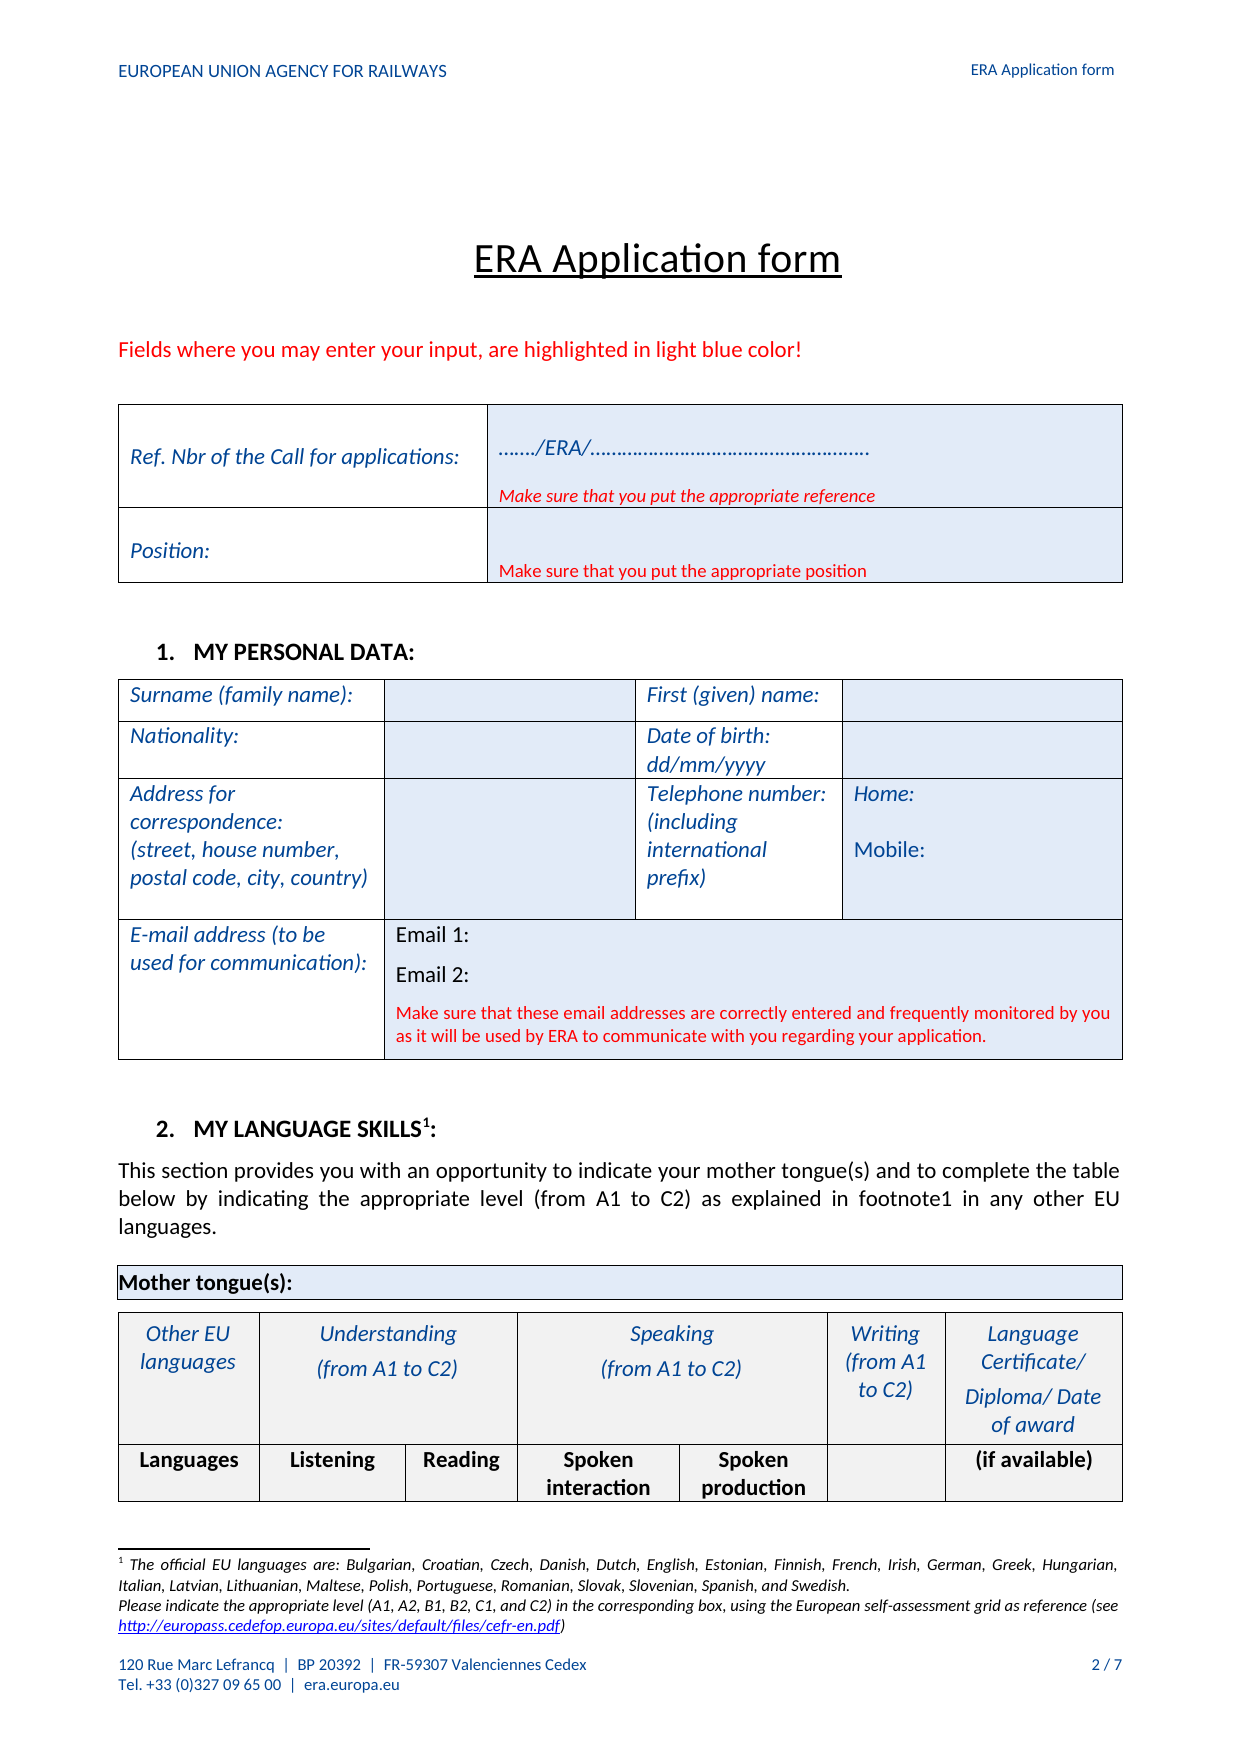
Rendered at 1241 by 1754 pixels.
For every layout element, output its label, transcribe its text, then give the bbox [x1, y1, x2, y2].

table_cell E-mail address (to be used for communication): [119, 920, 384, 1059]
table_cell Position: [119, 508, 487, 582]
table_cell [385, 779, 635, 919]
table_cell Address for correspondence: (street, house number, postal code, city, country) [119, 779, 384, 919]
subtitle MY LANGUAGE SKILLS: [156, 1113, 1122, 1144]
table_header [385, 680, 635, 721]
table_cell Telephone number: (including international prefix) [636, 779, 842, 919]
table_cell [828, 1445, 945, 1501]
table_cell [385, 722, 635, 778]
title ERA Application form [193, 232, 1122, 283]
table_cell Email 1: Email 2: Make sure that these email addresses are correctly entered and frequently monitored by you as it will be used by ERA to communicate with you regarding your application. [385, 920, 1122, 1059]
text Fields where you may enter your input, are highlighted in light blue color! [118, 336, 1122, 364]
table_cell Languages [119, 1445, 259, 1501]
table_header Writing (from A1 to C2) [828, 1313, 945, 1444]
table_header Understanding (from A1 to C2) [260, 1313, 517, 1444]
subtitle MY PERSONAL DATA: [156, 636, 1122, 667]
table_header ……./ERA/…………………………………………….. Make sure that you put the appropriate reference [488, 405, 1122, 507]
table_cell [843, 722, 1122, 778]
table_cell Make sure that you put the appropriate position [488, 508, 1122, 582]
table_cell Spoken production [680, 1445, 827, 1501]
table_cell Listening [260, 1445, 405, 1501]
table_header Speaking (from A1 to C2) [518, 1313, 827, 1444]
table_cell Date of birth: dd/mm/yyyy [636, 722, 842, 778]
table_header [843, 680, 1122, 721]
table_header Ref. Nbr of the Call for applications: [119, 405, 487, 507]
table_cell Nationality: [119, 722, 384, 778]
text This section provides you with an opportunity to indicate your mother tongue(s) and to complete the table below by indicating the appropriate level (from A1 to C2) as explained in footnote1 in any other EU languages. [118, 1156, 1122, 1240]
text Mother tongue(s): [118, 1266, 1122, 1299]
table_cell (if available) [946, 1445, 1122, 1501]
table_header First (given) name: [636, 680, 842, 721]
table_header Surname (family name): [119, 680, 384, 721]
table_cell Spoken interaction [518, 1445, 679, 1501]
table_header Other EU languages [119, 1313, 259, 1444]
table_header Language Certificate/ Diploma/ Date of award [946, 1313, 1122, 1444]
table_cell Home: Mobile: [843, 779, 1122, 919]
table_cell Reading [406, 1445, 517, 1501]
